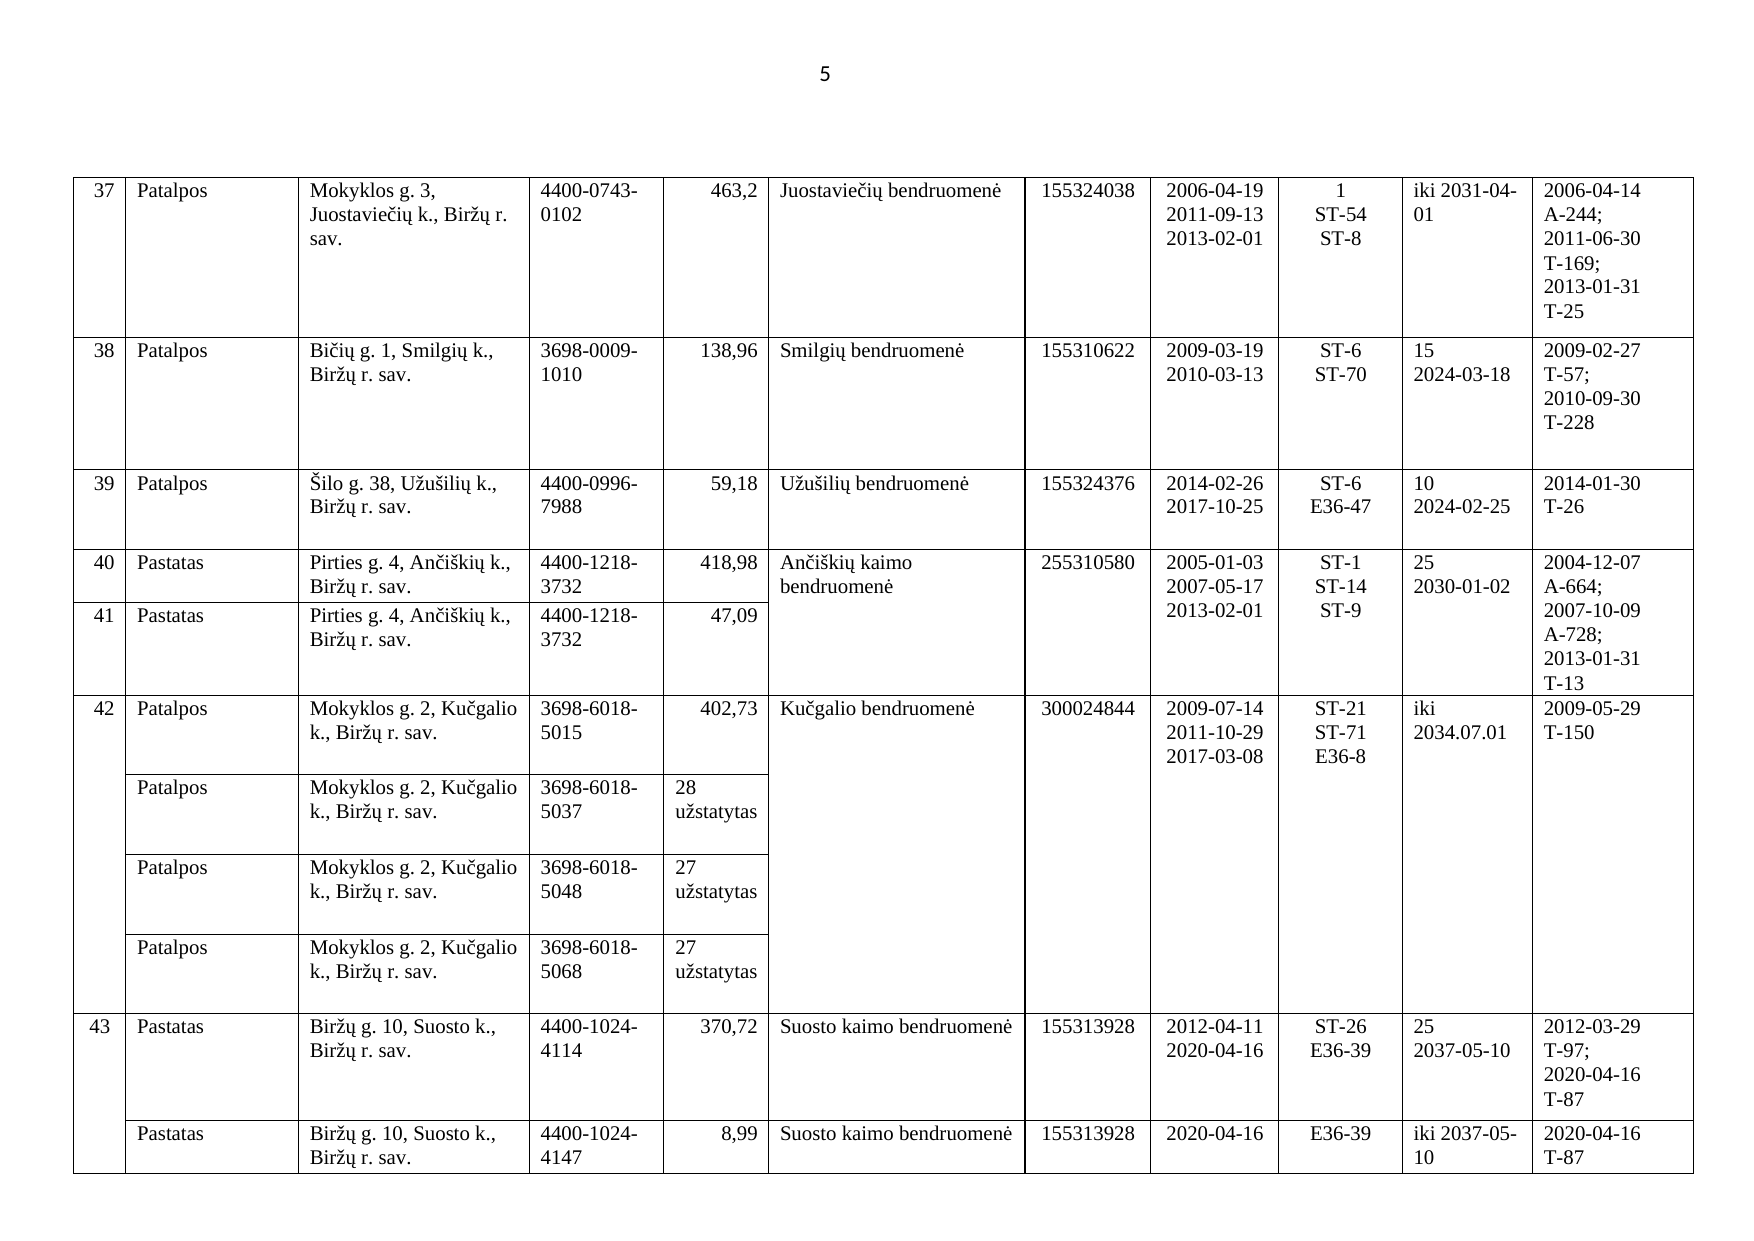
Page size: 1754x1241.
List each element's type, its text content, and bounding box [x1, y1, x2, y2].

table_cell Smilgių bendruomenė [769, 338, 1024, 469]
table_cell 4400-0996-7988 [530, 470, 663, 549]
table_cell 2006-04-19 2011-09-13 2013-02-01 [1151, 178, 1278, 337]
table_cell 4400-0743-0102 [530, 178, 663, 337]
table_cell 4400-1218-3732 [530, 550, 663, 602]
table_cell Pastatas [126, 550, 298, 602]
table_cell 2009-05-29 T-150 [1533, 696, 1693, 1013]
table_cell Pastatas [126, 603, 298, 694]
table_cell 3698-6018-5037 [530, 775, 663, 854]
table_cell E36-39 [1279, 1121, 1402, 1173]
table_cell 2009-02-27 T-57; 2010-09-30 T-228 [1533, 338, 1693, 469]
table_cell Patalpos [126, 338, 298, 469]
table_cell Mokyklos g. 2, Kučgalio k., Biržų r. sav. [299, 935, 529, 1013]
table_cell 10 2024-02-25 [1403, 470, 1532, 549]
table_cell Pastatas [126, 1121, 298, 1173]
table_cell Patalpos [126, 696, 298, 774]
table_cell 37 [74, 178, 125, 337]
table_cell iki 2034.07.01 [1403, 696, 1532, 1013]
table_cell 155313928 [1026, 1014, 1150, 1119]
table_cell 47,09 [664, 603, 768, 694]
table_cell 2020-04-16 [1151, 1121, 1278, 1173]
table_cell 3698-0009-1010 [530, 338, 663, 469]
table_cell 4400-1218-3732 [530, 603, 663, 694]
table_cell Patalpos [126, 775, 298, 854]
table_cell 2014-01-30 T-26 [1533, 470, 1693, 549]
table_cell 8,99 [664, 1121, 768, 1173]
table_cell 2005-01-03 2007-05-17 2013-02-01 [1151, 550, 1278, 694]
table_cell 2012-03-29 T-97; 2020-04-16 T-87 [1533, 1014, 1693, 1119]
table_cell ST-6 E36-47 [1279, 470, 1402, 549]
table_cell 3698-6018-5048 [530, 855, 663, 933]
table_cell 2006-04-14 A-244; 2011-06-30 T-169; 2013-01-31 T-25 [1533, 178, 1693, 337]
table_cell 138,96 [664, 338, 768, 469]
table_cell Biržų g. 10, Suosto k., Biržų r. sav. [299, 1014, 529, 1119]
table_cell 25 2030-01-02 [1403, 550, 1532, 694]
table_cell Mokyklos g. 2, Kučgalio k., Biržų r. sav. [299, 775, 529, 854]
table_cell 27 užstatytas [664, 855, 768, 933]
table_cell 4400-1024-4147 [530, 1121, 663, 1173]
table_cell ST-1 ST-14 ST-9 [1279, 550, 1402, 694]
table_cell 39 [74, 470, 125, 549]
table_cell ST-21 ST-71 E36-8 [1279, 696, 1402, 1013]
table_cell Užušilių bendruomenė [769, 470, 1024, 549]
table_cell Ančiškių kaimo bendruomenė [769, 550, 1024, 694]
table_cell Mokyklos g. 2, Kučgalio k., Biržų r. sav. [299, 855, 529, 933]
table_cell Mokyklos g. 3, Juostaviečių k., Biržų r. sav. [299, 178, 529, 337]
table_cell Patalpos [126, 935, 298, 1013]
table_cell ST-26 E36-39 [1279, 1014, 1402, 1119]
table_cell 28 užstatytas [664, 775, 768, 854]
table_cell 40 [74, 550, 125, 602]
table_cell Patalpos [126, 178, 298, 337]
table_cell 2014-02-26 2017-10-25 [1151, 470, 1278, 549]
table_cell Šilo g. 38, Užušilių k., Biržų r. sav. [299, 470, 529, 549]
table_cell 3698-6018-5015 [530, 696, 663, 774]
table_cell 300024844 [1026, 696, 1150, 1013]
table_cell 155310622 [1026, 338, 1150, 469]
table_cell 155313928 [1026, 1121, 1150, 1173]
table_cell 402,73 [664, 696, 768, 774]
table_cell Biržų g. 10, Suosto k., Biržų r. sav. [299, 1121, 529, 1173]
table_cell Juostaviečių bendruomenė [769, 178, 1024, 337]
table_cell 4400-1024-4114 [530, 1014, 663, 1119]
table_cell 38 [74, 338, 125, 469]
table_cell ST-6 ST-70 [1279, 338, 1402, 469]
table_cell 155324376 [1026, 470, 1150, 549]
table_cell Pastatas [126, 1014, 298, 1119]
table_cell Kučgalio bendruomenė [769, 696, 1024, 1013]
table_cell Suosto kaimo bendruomenė [769, 1121, 1024, 1173]
table_cell iki 2037-05-10 [1403, 1121, 1532, 1173]
table_cell 27 užstatytas [664, 935, 768, 1013]
table_cell Mokyklos g. 2, Kučgalio k., Biržų r. sav. [299, 696, 529, 774]
table_cell 3698-6018-5068 [530, 935, 663, 1013]
table_cell 15 2024-03-18 [1403, 338, 1532, 469]
table_cell 155324038 [1026, 178, 1150, 337]
table_cell 370,72 [664, 1014, 768, 1119]
table_cell 2009-03-19 2010-03-13 [1151, 338, 1278, 469]
table_cell 2012-04-11 2020-04-16 [1151, 1014, 1278, 1119]
table_cell 59,18 [664, 470, 768, 549]
table_cell 2004-12-07 A-664; 2007-10-09 A-728; 2013-01-31 T-13 [1533, 550, 1693, 694]
table_cell 41 [74, 603, 125, 694]
table_cell 2009-07-14 2011-10-29 2017-03-08 [1151, 696, 1278, 1013]
table_cell Patalpos [126, 470, 298, 549]
table_cell Suosto kaimo bendruomenė [769, 1014, 1024, 1119]
table_cell 255310580 [1026, 550, 1150, 694]
table_cell Pirties g. 4, Ančiškių k., Biržų r. sav. [299, 603, 529, 694]
table_cell 1 ST-54 ST-8 [1279, 178, 1402, 337]
table_cell iki 2031-04-01 [1403, 178, 1532, 337]
table_cell 418,98 [664, 550, 768, 602]
table_cell Patalpos [126, 855, 298, 933]
table_cell 42 [74, 696, 125, 1013]
table_cell Bičių g. 1, Smilgių k., Biržų r. sav. [299, 338, 529, 469]
table_cell 463,2 [664, 178, 768, 337]
table_cell Pirties g. 4, Ančiškių k., Biržų r. sav. [299, 550, 529, 602]
table_cell 43 [74, 1014, 125, 1173]
table_cell 2020-04-16 T-87 [1533, 1121, 1693, 1173]
table_cell 25 2037-05-10 [1403, 1014, 1532, 1119]
